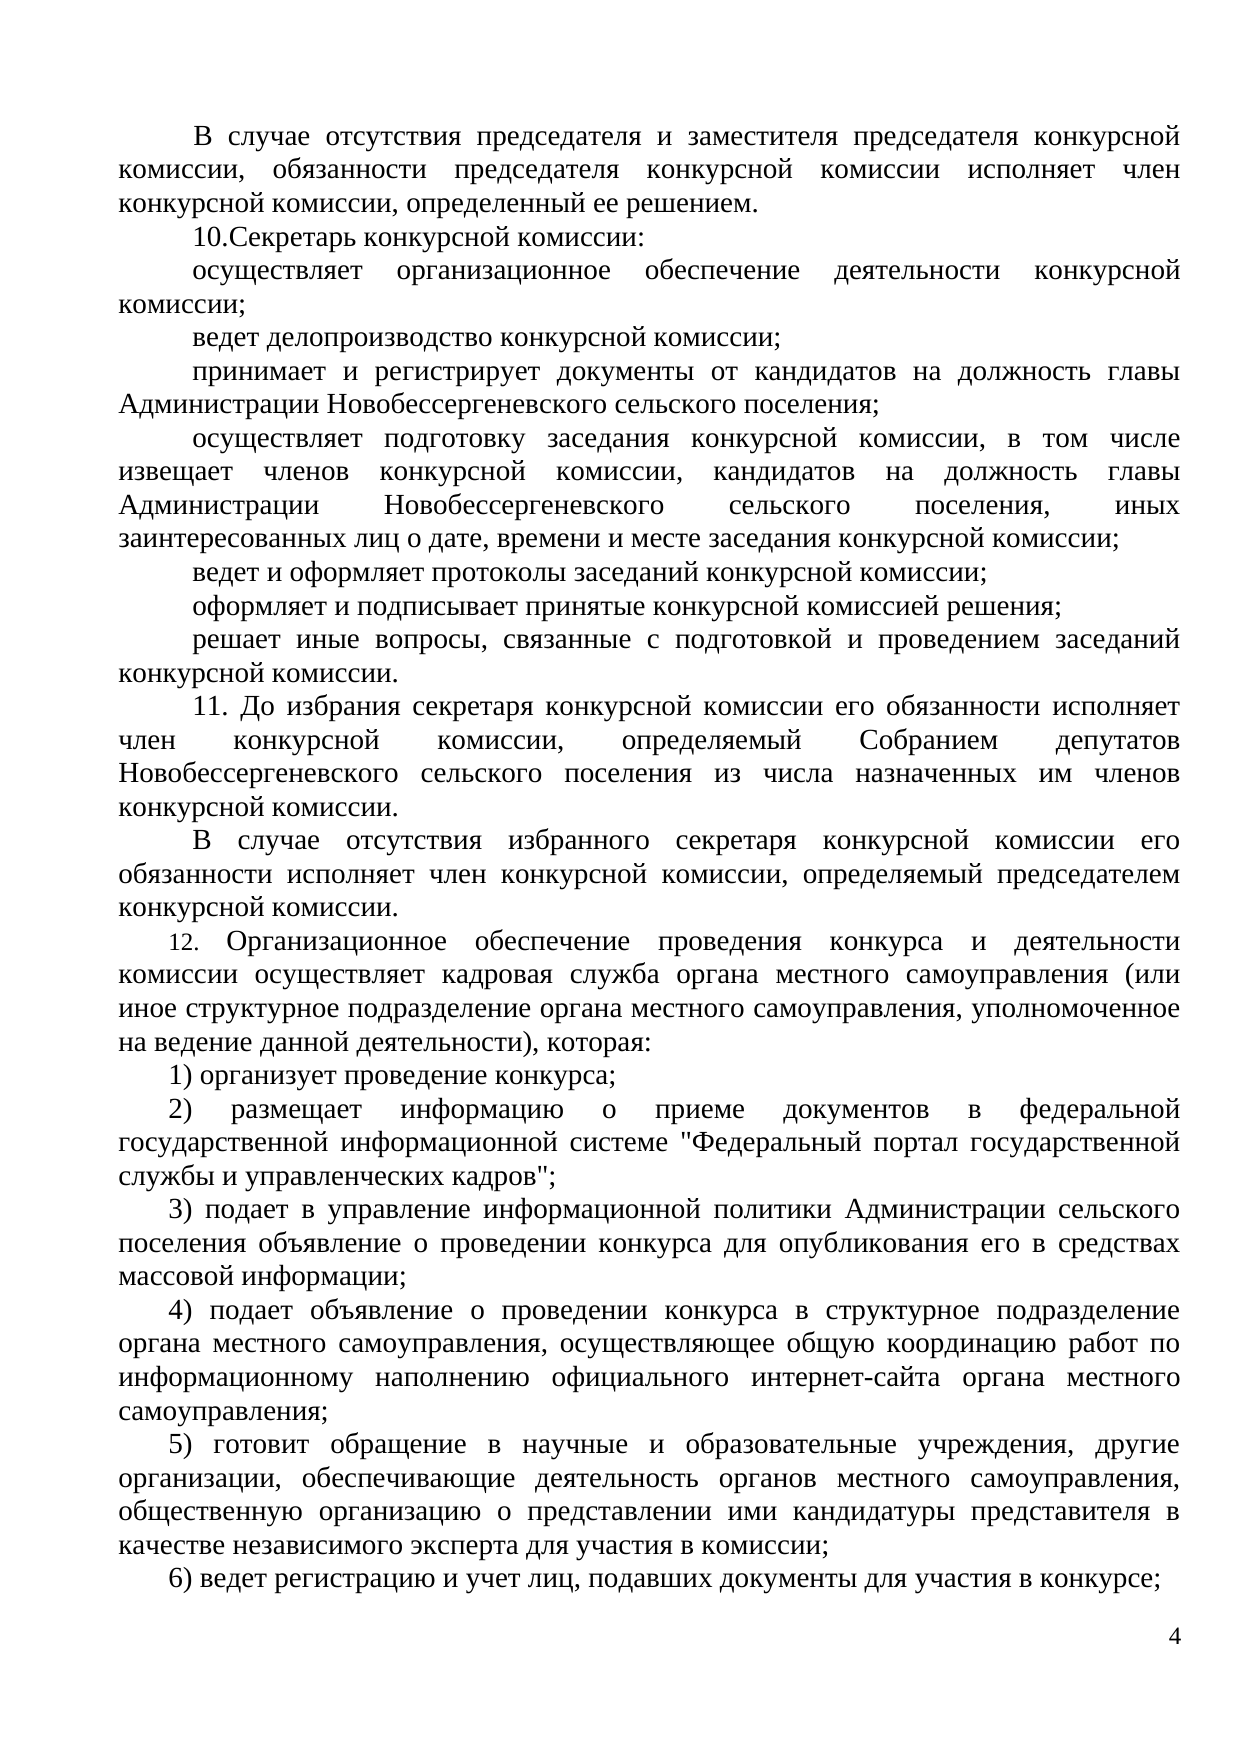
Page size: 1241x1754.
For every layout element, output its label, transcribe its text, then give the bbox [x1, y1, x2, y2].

text 1) организует проведение конкурса; [118, 1057, 1181, 1091]
text 5) готовит обращение в научные и образовательные учреждения, другие организации, обеспечивающие деятельность органов местного самоуправления, общественную организацию о представлении ими кандидатуры представителя в качестве независимого эксперта для участия в комиссии; [118, 1426, 1181, 1560]
text 11. До избрания секретаря конкурсной комиссии его обязанности исполняет член конкурсной комиссии, определяемый Собранием депутатов Новобессергеневского сельского поселения из числа назначенных им членов конкурсной комиссии. [118, 688, 1181, 822]
text 6) ведет регистрацию и учет лиц, подавших документы для участия в конкурсе; [118, 1560, 1181, 1594]
text ведет и оформляет протоколы заседаний конкурсной комиссии; [118, 554, 1181, 588]
text 12. Организационное обеспечение проведения конкурса и деятельности комиссии осуществляет кадровая служба органа местного самоуправления (или иное структурное подразделение органа местного самоуправления, уполномоченное на ведение данной деятельности), которая: [118, 923, 1181, 1057]
text 4) подает объявление о проведении конкурса в структурное подразделение органа местного самоуправления, осуществляющее общую координацию работ по информационному наполнению официального интернет-сайта органа местного самоуправления; [118, 1292, 1181, 1426]
text ведет делопроизводство конкурсной комиссии; [118, 319, 1181, 353]
text решает иные вопросы, связанные с подготовкой и проведением заседаний конкурсной комиссии. [118, 621, 1181, 688]
text осуществляет подготовку заседания конкурсной комиссии, в том числе извещает членов конкурсной комиссии, кандидатов на должность главы Администрации Новобессергеневского сельского поселения, иных заинтересованных лиц о дате, времени и месте заседания конкурсной комиссии; [118, 420, 1181, 554]
text 10.Секретарь конкурсной комиссии: [118, 219, 1181, 252]
text 2) размещает информацию о приеме документов в федеральной государственной информационной системе "Федеральный портал государственной службы и управленческих кадров"; [118, 1091, 1181, 1191]
text принимает и регистрирует документы от кандидатов на должность главы Администрации Новобессергеневского сельского поселения; [118, 353, 1181, 420]
text В случае отсутствия председателя и заместителя председателя конкурсной комиссии, обязанности председателя конкурсной комиссии исполняет член конкурсной комиссии, определенный ее решением. [118, 118, 1181, 219]
text В случае отсутствия избранного секретаря конкурсной комиссии его обязанности исполняет член конкурсной комиссии, определяемый председателем конкурсной комиссии. [118, 822, 1181, 923]
text оформляет и подписывает принятые конкурсной комиссией решения; [118, 588, 1181, 621]
text 3) подает в управление информационной политики Администрации сельского поселения объявление о проведении конкурса для опубликования его в средствах массовой информации; [118, 1191, 1181, 1292]
text осуществляет организационное обеспечение деятельности конкурсной комиссии; [118, 252, 1181, 319]
